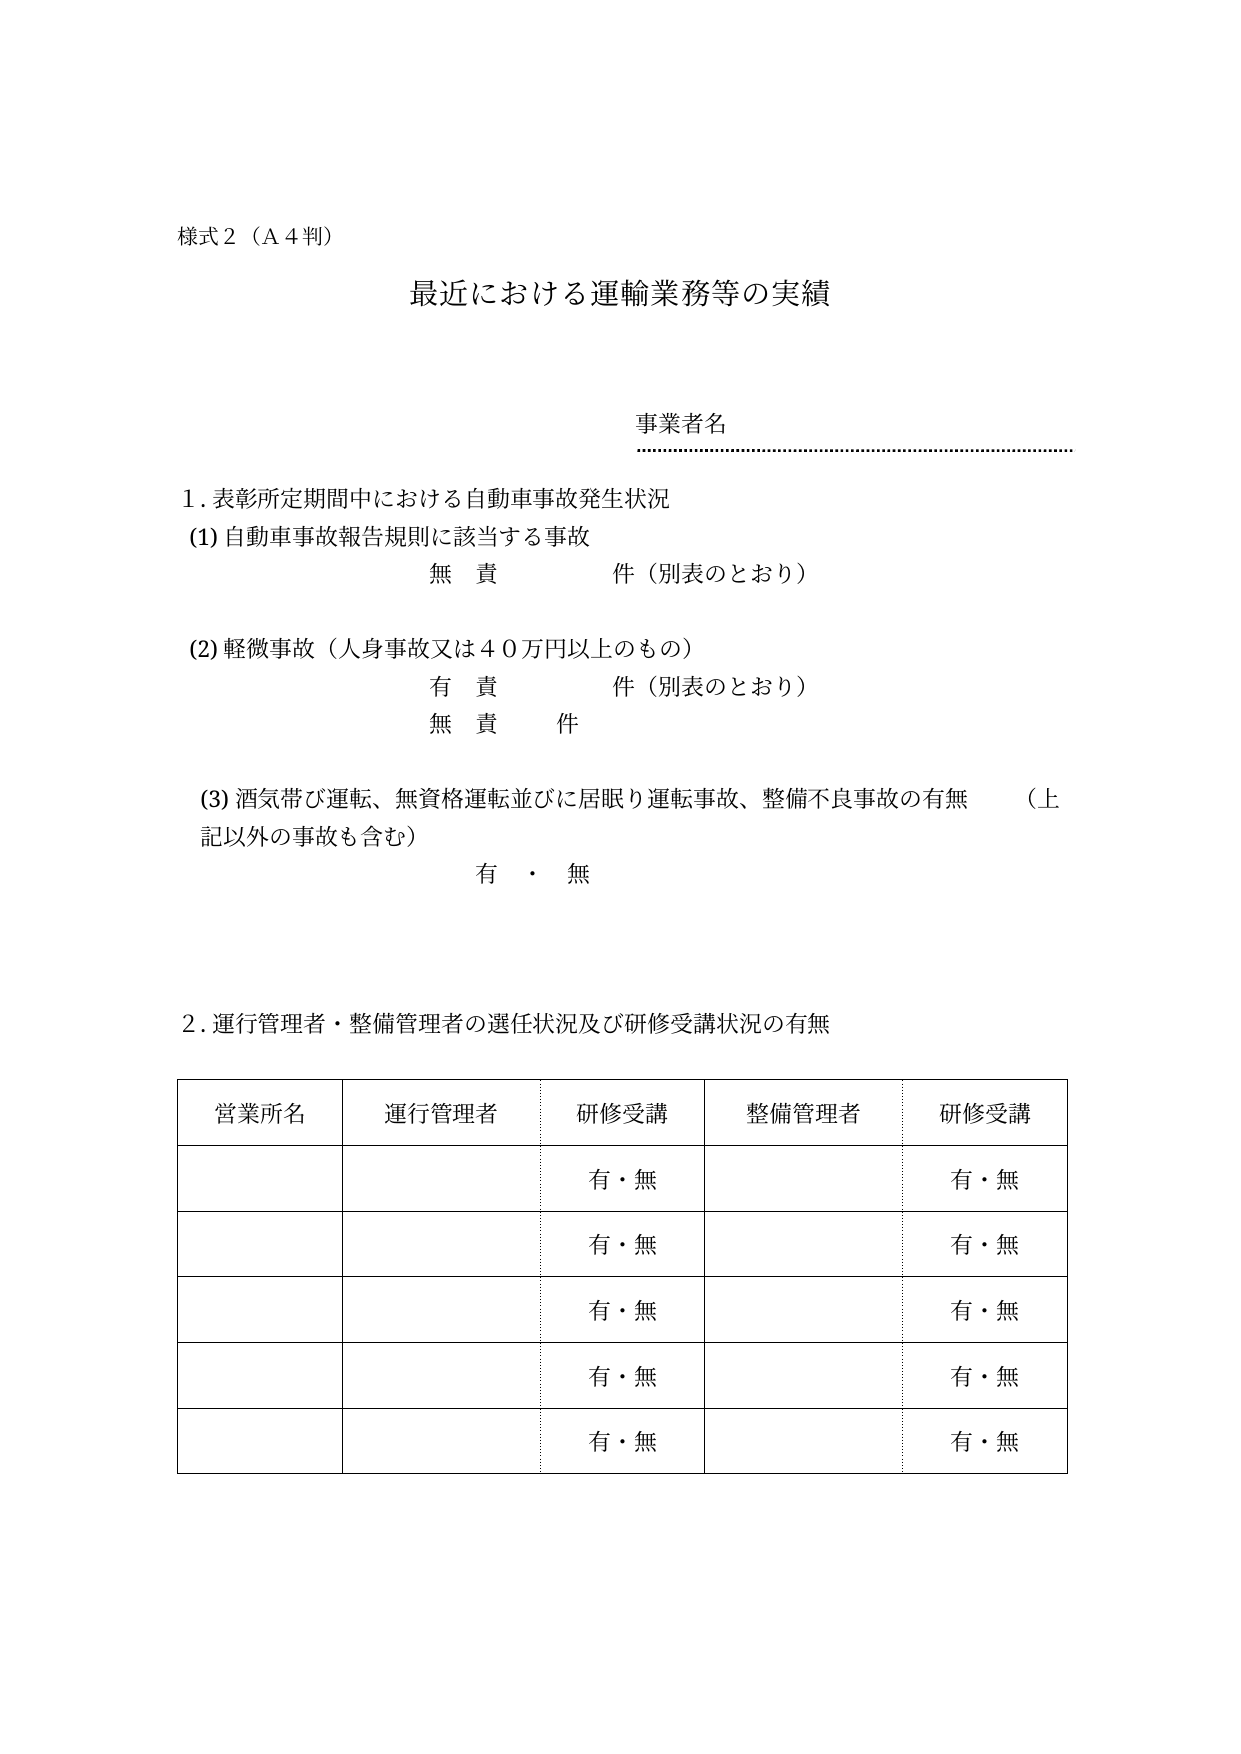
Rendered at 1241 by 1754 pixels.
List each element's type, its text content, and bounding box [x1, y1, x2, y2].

table_cell 有・無 [540, 1146, 704, 1211]
text 無 責 件（別表のとおり） [177, 554, 1063, 592]
table_cell [705, 1146, 903, 1211]
table_cell 有・無 [540, 1212, 704, 1276]
table_cell 有・無 [903, 1343, 1067, 1407]
text (2) 軽微事故（人身事故又は４０万円以上のもの） [177, 629, 1063, 667]
text １. 表彰所定期間中における自動車事故発生状況 [177, 479, 1063, 517]
table_cell [178, 1146, 342, 1211]
table_cell [705, 1277, 903, 1342]
table_cell 有・無 [540, 1343, 704, 1407]
text 様式２（Ａ４判） [177, 217, 1063, 254]
table_cell [705, 1343, 903, 1407]
table_cell [178, 1277, 342, 1342]
text 有 責 件（別表のとおり） [177, 667, 1063, 704]
table_cell [178, 1212, 342, 1276]
table_cell [343, 1343, 540, 1407]
table_header 運行管理者 [343, 1080, 540, 1145]
table_cell 有・無 [540, 1277, 704, 1342]
text 最近における運輸業務等の実績 [177, 254, 1063, 329]
table_cell [343, 1409, 540, 1473]
table_cell [343, 1146, 540, 1211]
text (3) 酒気帯び運転、無資格運転並びに居眠り運転事故、整備不良事故の有無 （上記以外の事故も含む） [177, 779, 1063, 854]
text 無 責 件 [177, 704, 1063, 742]
table_cell 有・無 [540, 1409, 704, 1473]
table_header 研修受講 [903, 1080, 1067, 1145]
text 事業者名 [177, 404, 1063, 442]
text 有 ・ 無 [177, 854, 1063, 892]
text ２. 運行管理者・整備管理者の選任状況及び研修受講状況の有無 [177, 1004, 1063, 1042]
table_header 営業所名 [178, 1080, 342, 1145]
table_cell [178, 1409, 342, 1473]
table_header 整備管理者 [705, 1080, 903, 1145]
table_cell [343, 1212, 540, 1276]
table_cell 有・無 [903, 1212, 1067, 1276]
table_cell 有・無 [903, 1277, 1067, 1342]
table_cell [705, 1212, 903, 1276]
text (1) 自動車事故報告規則に該当する事故 [177, 517, 1063, 554]
table_cell 有・無 [903, 1409, 1067, 1473]
table_cell 有・無 [903, 1146, 1067, 1211]
table_header 研修受講 [540, 1080, 704, 1145]
table_cell [178, 1343, 342, 1407]
table_cell [705, 1409, 903, 1473]
table_cell [343, 1277, 540, 1342]
